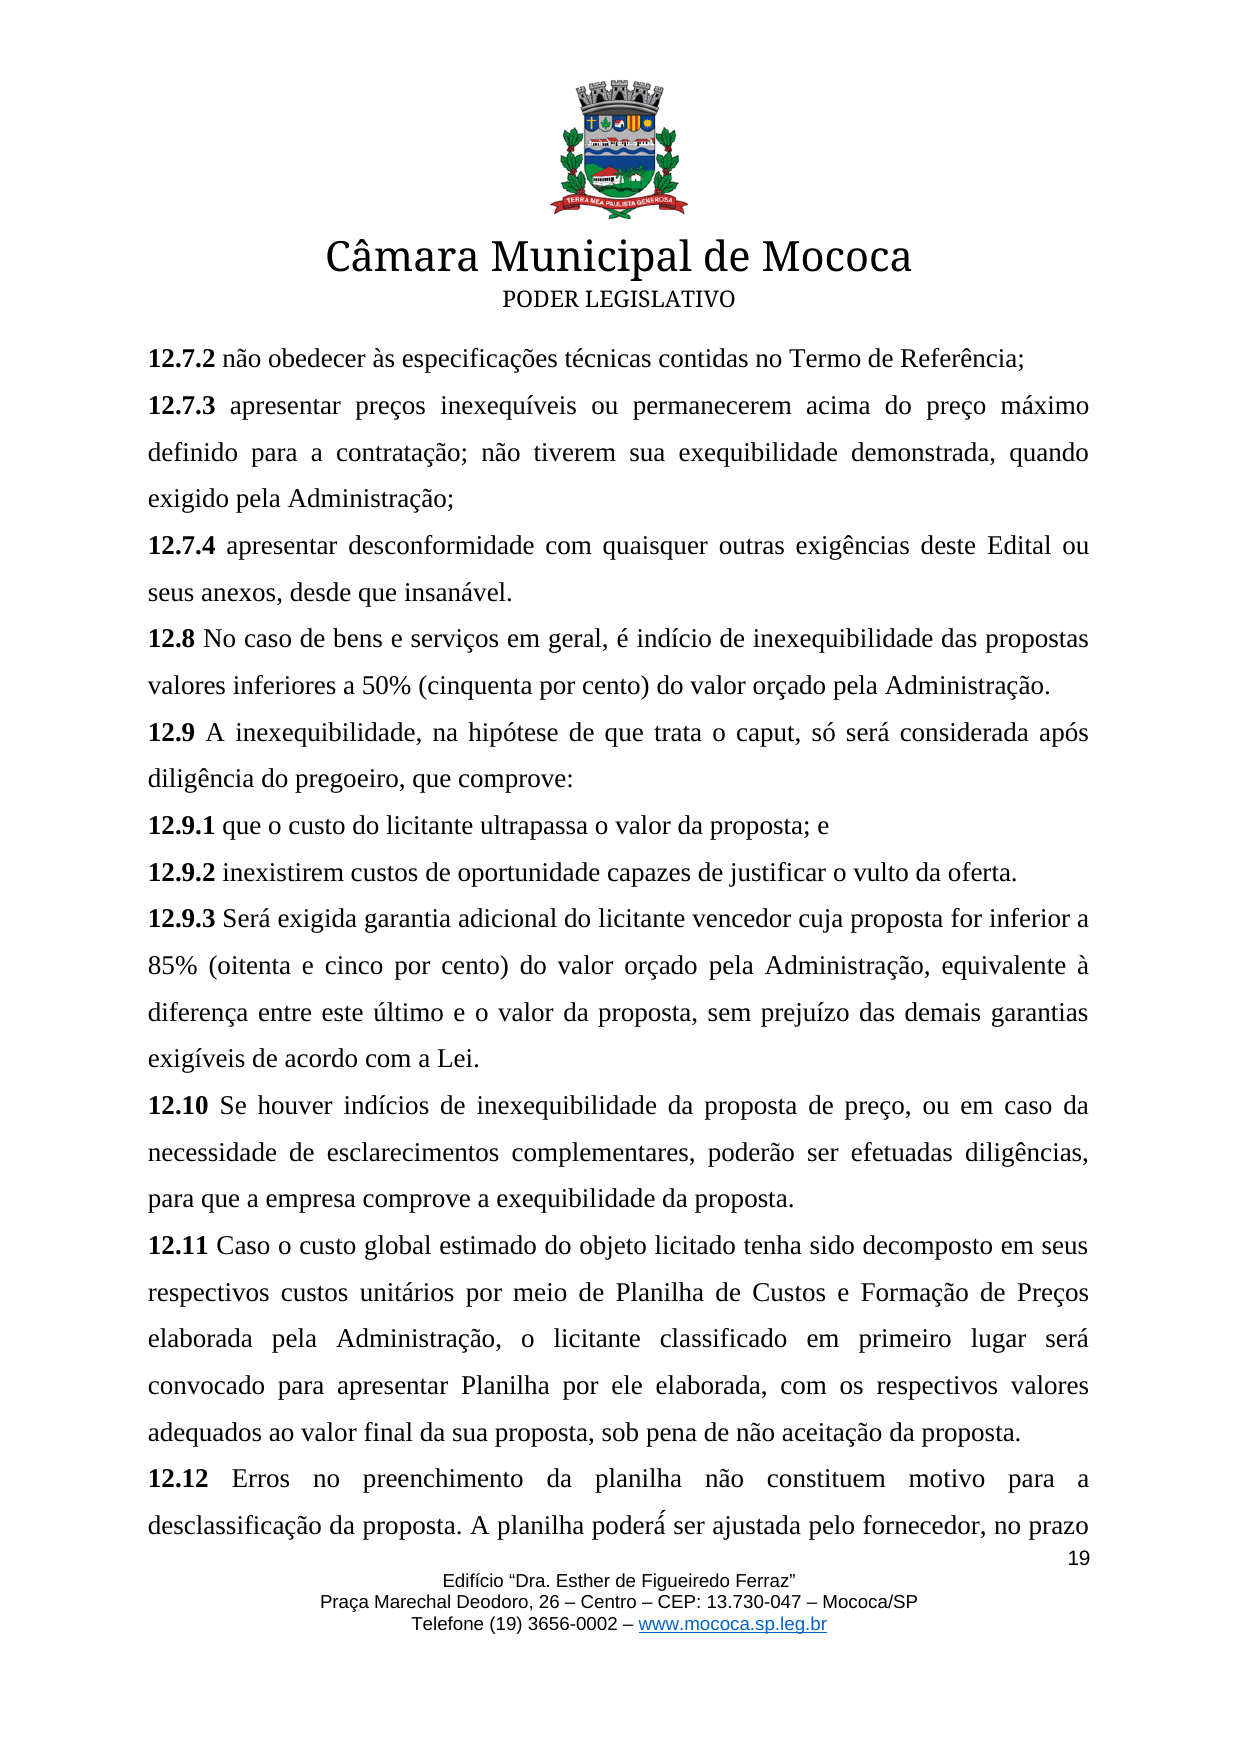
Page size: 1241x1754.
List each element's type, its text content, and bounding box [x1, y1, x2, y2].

text 12.7.4 apresentar desconformidade com quaisquer outras exigências deste Edital ou seus anexos, desde que insanável. [148, 529, 1090, 607]
picture [550, 75, 688, 227]
text 12.9 A inexequibilidade, na hipótese de que trata o caput, só será considerada após diligência do pregoeiro, que comprove: [148, 716, 1090, 794]
text 12.7.2 não obedecer às especificações técnicas contidas no Termo de Referência; [148, 343, 1090, 374]
text 12.9.1 que o custo do licitante ultrapassa o valor da proposta; e [148, 809, 1090, 840]
text 12.10 Se houver indícios de inexequibilidade da proposta de preço, ou em caso da necessidade de esclarecimentos complementares, poderão ser efetuadas diligências, para que a empresa comprove a exequibilidade da proposta. [148, 1089, 1090, 1214]
text 12.7.3 apresentar preços inexequíveis ou permanecerem acima do preço máximo definido para a contratação; não tiverem sua exequibilidade demonstrada, quando exigido pela Administração; [148, 389, 1090, 514]
text 12.8 No caso de bens e serviços em geral, é indício de inexequibilidade das propostas valores inferiores a 50% (cinquenta por cento) do valor orçado pela Administração. [148, 623, 1090, 700]
text 12.9.3 Será exigida garantia adicional do licitante vencedor cuja proposta for inferior a 85% (oitenta e cinco por cento) do valor orçado pela Administração, equivalente à diferença entre este último e o valor da proposta, sem prejuízo das demais garantias exigíveis de acordo com a Lei. [148, 903, 1090, 1074]
text 12.11 Caso o custo global estimado do objeto licitado tenha sido decomposto em seus respectivos custos unitários por meio de Planilha de Custos e Formação de Preços elaborada pela Administração, o licitante classificado em primeiro lugar será convocado para apresentar Planilha por ele elaborada, com os respectivos valores adequados ao valor final da sua proposta, sob pena de não aceitação da proposta. [148, 1229, 1090, 1447]
text 12.9.2 inexistirem custos de oportunidade capazes de justificar o vulto da oferta. [148, 856, 1090, 887]
